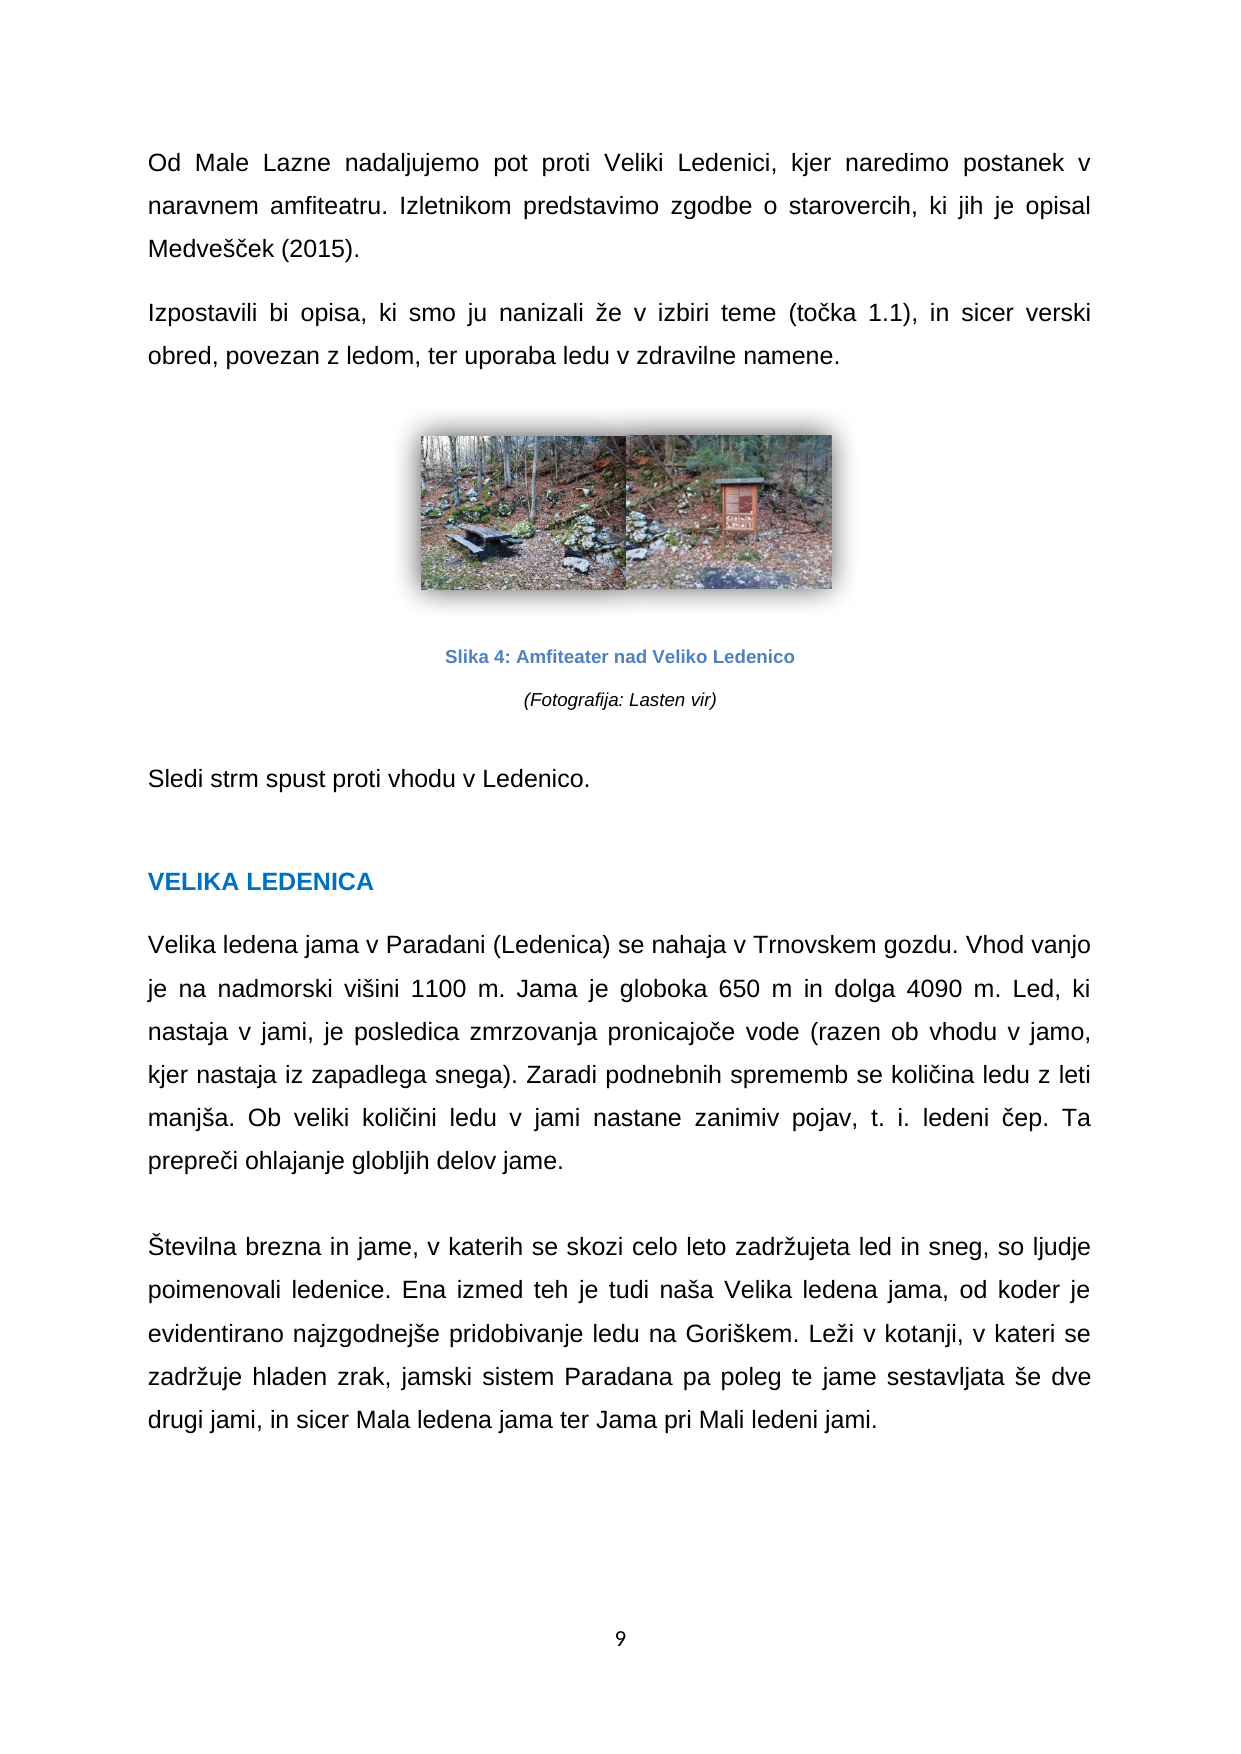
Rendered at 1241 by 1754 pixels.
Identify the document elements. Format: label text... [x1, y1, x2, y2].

text VELIKA LEDENICA [148, 866, 1093, 895]
text Velika ledena jama v Paradani (Ledenica) se nahaja v Trnovskem gozdu. Vhod vanjo je na nadmorski višini 1100 m. Jama je globoka 650 m in dolga 4090 m. Led, ki nastaja v jami, je posledica zmrzovanja pronicajoče vode (razen ob vhodu v jamo, kjer nastaja iz zapadlega snega). Zaradi podnebnih sprememb se količina ledu z leti manjša. Ob veliki količini ledu v jami nastane zanimiv pojav, t. i. ledeni čep. Ta prepreči ohlajanje globljih delov jame. [148, 930, 1093, 1175]
text Številna brezna in jame, v katerih se skozi celo leto zadržujeta led in sneg, so ljudje poimenovali ledenice. Ena izmed teh je tudi naša Velika ledena jama, od koder je evidentirano najzgodnejše pridobivanje ledu na Goriškem. Leži v kotanji, v kateri se zadržuje hladen zrak, jamski sistem Paradana pa poleg te jame sestavljata še dve drugi jami, in sicer Mala ledena jama ter Jama pri Mali ledeni jami. [148, 1232, 1093, 1433]
text Od Male Lazne nadaljujemo pot proti Veliki Ledenici, kjer naredimo postanek v naravnem amfiteatru. Izletnikom predstavimo zgodbe o starovercih, ki jih je opisal Medvešček (2015). [148, 148, 1093, 263]
text (Fotografija: Lasten vir) [148, 688, 1093, 710]
text Slika 4: Amfiteater nad Veliko Ledenico [148, 646, 1093, 667]
picture [421, 435, 832, 590]
text Izpostavili bi opisa, ki smo ju nanizali že v izbiri teme (točka 1.1), in sicer verski obred, povezan z ledom, ter uporaba ledu v zdravilne namene. [148, 298, 1093, 370]
text Sledi strm spust proti vhodu v Ledenico. [148, 764, 1093, 792]
